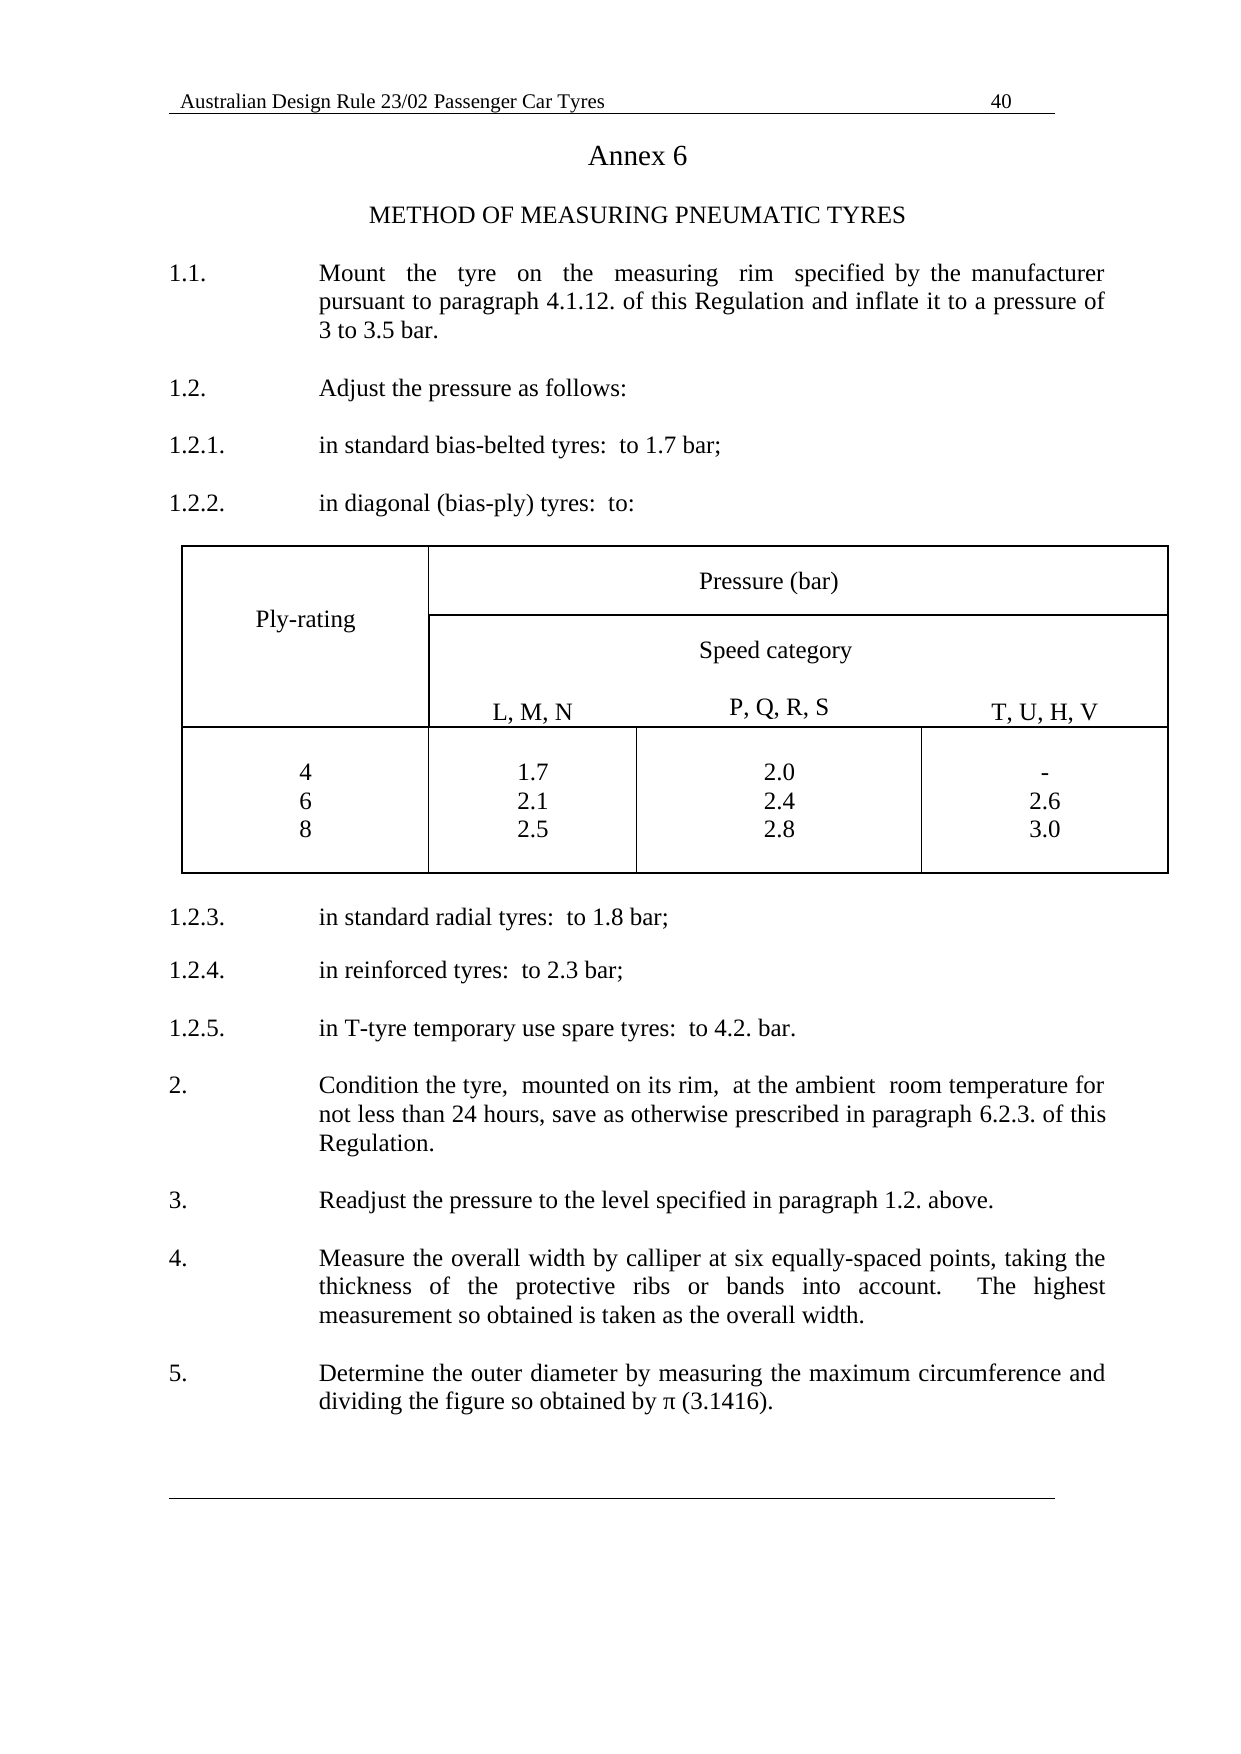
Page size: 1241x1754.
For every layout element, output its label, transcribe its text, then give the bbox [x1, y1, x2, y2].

table_cell 1.7 2.1 2.5 [429, 728, 636, 872]
text 5. Determine the outer diameter by measuring the maximum circumference and dividing the figure so obtained by π (3.1416). [169, 1358, 1106, 1415]
text METHOD OF MEASURING PNEUMATIC TYRES [169, 200, 1106, 229]
text 1.1. Mount the tyre on the measuring rim specified by the manufacturer pursuant to paragraph 4.1.12. of this Regulation and inflate it to a pressure of 3 to 3.5 bar. [169, 258, 1106, 344]
table_header Ply-rating [183, 547, 428, 726]
text 1.2.3. in standard radial tyres: to 1.8 bar; [169, 902, 1106, 931]
text 1.2.5. in T-tyre temporary use spare tyres: to 4.2. bar. [169, 1013, 1106, 1041]
table_cell T, U, H, V [921, 616, 1167, 726]
text Annex 6 [169, 138, 1106, 171]
table_cell - 2.6 3.0 [922, 728, 1167, 872]
table_cell 2.0 2.4 2.8 [637, 728, 921, 872]
text 2. Condition the tyre, mounted on its rim, at the ambient room temperature for not less than 24 hours, save as otherwise prescribed in paragraph 6.2.3. of this Regulation. [169, 1070, 1106, 1156]
table_cell L, M, N [430, 616, 637, 726]
text 3. Readjust the pressure to the level specified in paragraph 1.2. above. [169, 1185, 1106, 1214]
text 1.2.4. in reinforced tyres: to 2.3 bar; [169, 955, 1106, 984]
text 1.2. Adjust the pressure as follows: [169, 373, 1106, 401]
table_cell Speed category P, Q, R, S [637, 616, 921, 726]
text 4. Measure the overall width by calliper at six equally-spaced points, taking the thickness of the protective ribs or bands into account. The highest measurement so obtained is taken as the overall width. [169, 1243, 1106, 1329]
table_header Pressure (bar) [429, 547, 1167, 614]
table_cell 4 6 8 [183, 728, 428, 872]
text 1.2.2. in diagonal (bias-ply) tyres: to: [169, 488, 1106, 516]
text 1.2.1. in standard bias-belted tyres: to 1.7 bar; [169, 430, 1106, 459]
